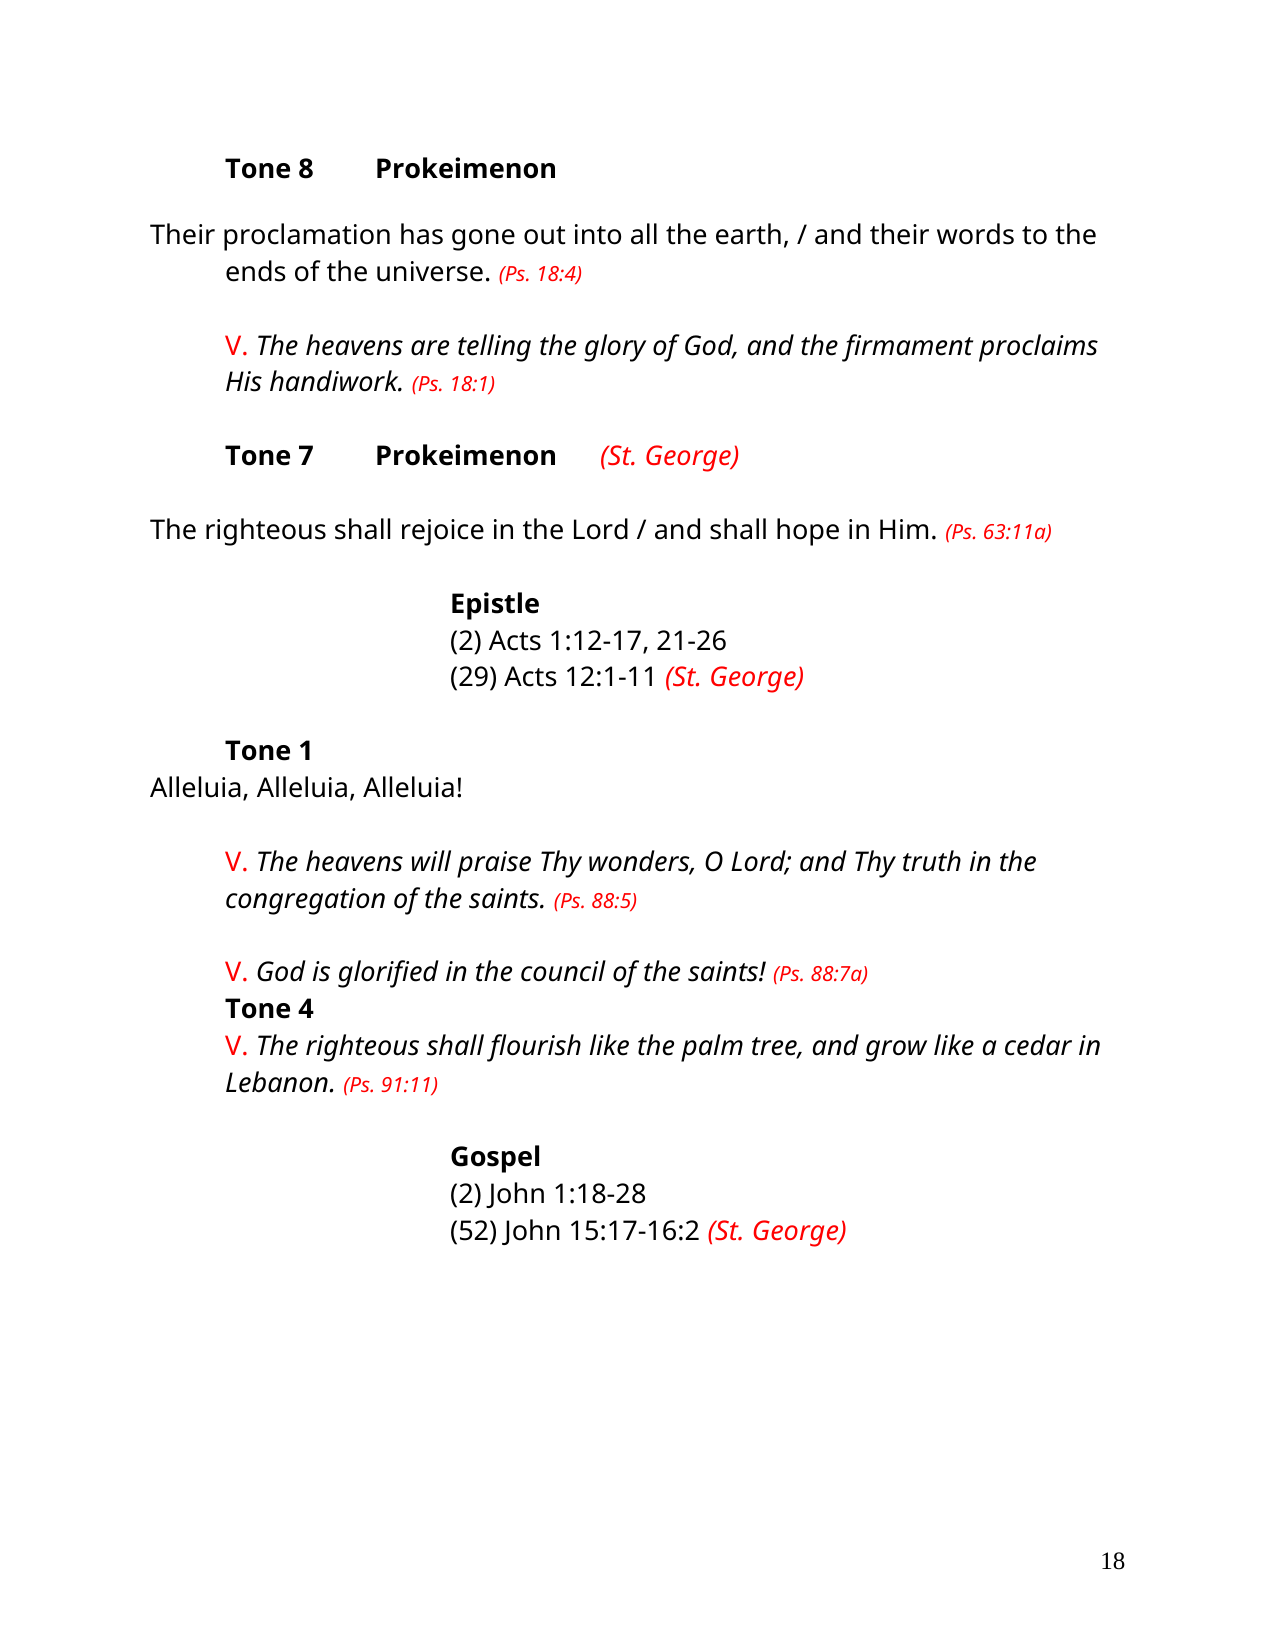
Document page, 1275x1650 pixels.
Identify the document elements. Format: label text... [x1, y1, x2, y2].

text V. The righteous shall flourish like the palm tree, and grow like a cedar in [225, 1027, 1125, 1063]
text V. God is glorified in the council of the saints! (Ps. 88:7a) [225, 953, 1125, 990]
text The righteous shall rejoice in the Lord / and shall hope in Him. (Ps. 63:11a) [150, 510, 1125, 547]
text (2) Acts 1:12-17, 21-26 [150, 621, 1125, 658]
text (52) John 15:17-16:2 (St. George) [150, 1211, 1125, 1248]
text (2) John 1:18-28 [150, 1174, 1125, 1211]
text Gospel [150, 1137, 1125, 1174]
text V. The heavens will praise Thy wonders, O Lord; and Thy truth in the congregation of the saints. (Ps. 88:5) [225, 842, 1125, 916]
text Alleluia, Alleluia, Alleluia! [150, 768, 1125, 805]
text (29) Acts 12:1-11 (St. George) [150, 658, 1125, 695]
text Tone 4 [150, 990, 1125, 1027]
text V. The heavens are telling the glory of God, and the firmament proclaims His handiwork. (Ps. 18:1) [225, 326, 1125, 400]
text Lebanon. (Ps. 91:11) [225, 1063, 1125, 1100]
text Epistle [375, 584, 1125, 621]
text Their proclamation has gone out into all the earth, / and their words to the ends of the universe. (Ps. 18:4) [150, 215, 1125, 289]
text Tone 1 [150, 732, 1125, 768]
text Tone 7 Prokeimenon (St. George) [150, 437, 1125, 473]
text Tone 8 Prokeimenon [150, 150, 1125, 187]
